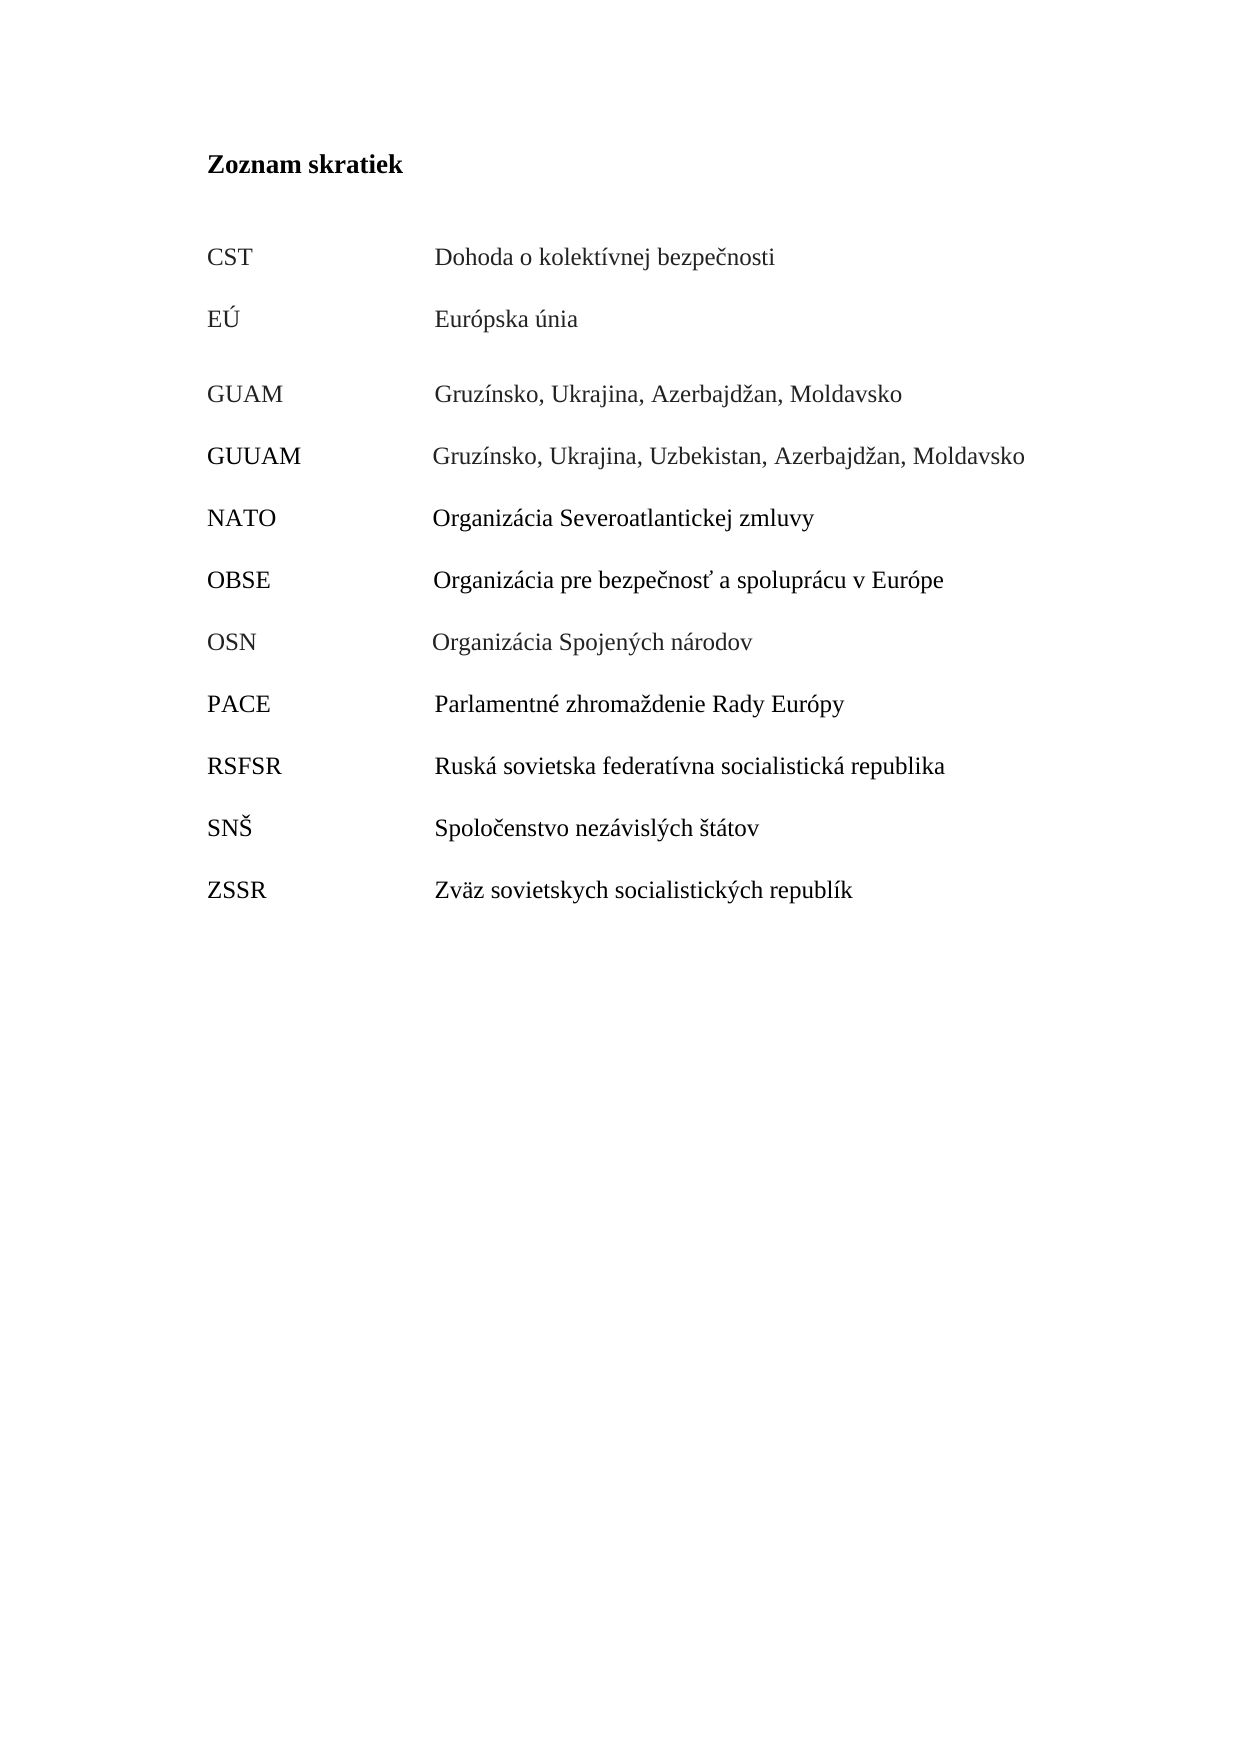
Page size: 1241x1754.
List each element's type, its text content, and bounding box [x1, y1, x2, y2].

text OBSE Organizácia pre bezpečnosť a spoluprácu v Európe [207, 565, 1092, 594]
text OSN Organizácia Spojených národov [207, 627, 1092, 656]
text EÚ Európska únia [207, 304, 1092, 333]
text GUUAM Gruzínsko, Ukrajina, Uzbekistan, Azerbajdžan, Moldavsko [207, 441, 1092, 469]
text NATO Organizácia Severoatlantickej zmluvy [207, 503, 1092, 532]
text PACE Parlamentné zhromaždenie Rady Európy [207, 689, 1092, 718]
text RSFSR Ruská sovietska federatívna socialistická republika [207, 751, 1092, 780]
text ZSSR Zväz sovietskych socialistických republík [207, 875, 1092, 904]
text Zoznam skratiek [207, 148, 1092, 179]
text GUAM Gruzínsko, Ukrajina, Azerbajdžan, Moldavsko [207, 379, 1092, 407]
text SNŠ Spoločenstvo nezávislých štátov [207, 813, 1092, 842]
text CST Dohoda o kolektívnej bezpečnosti [207, 242, 1092, 271]
